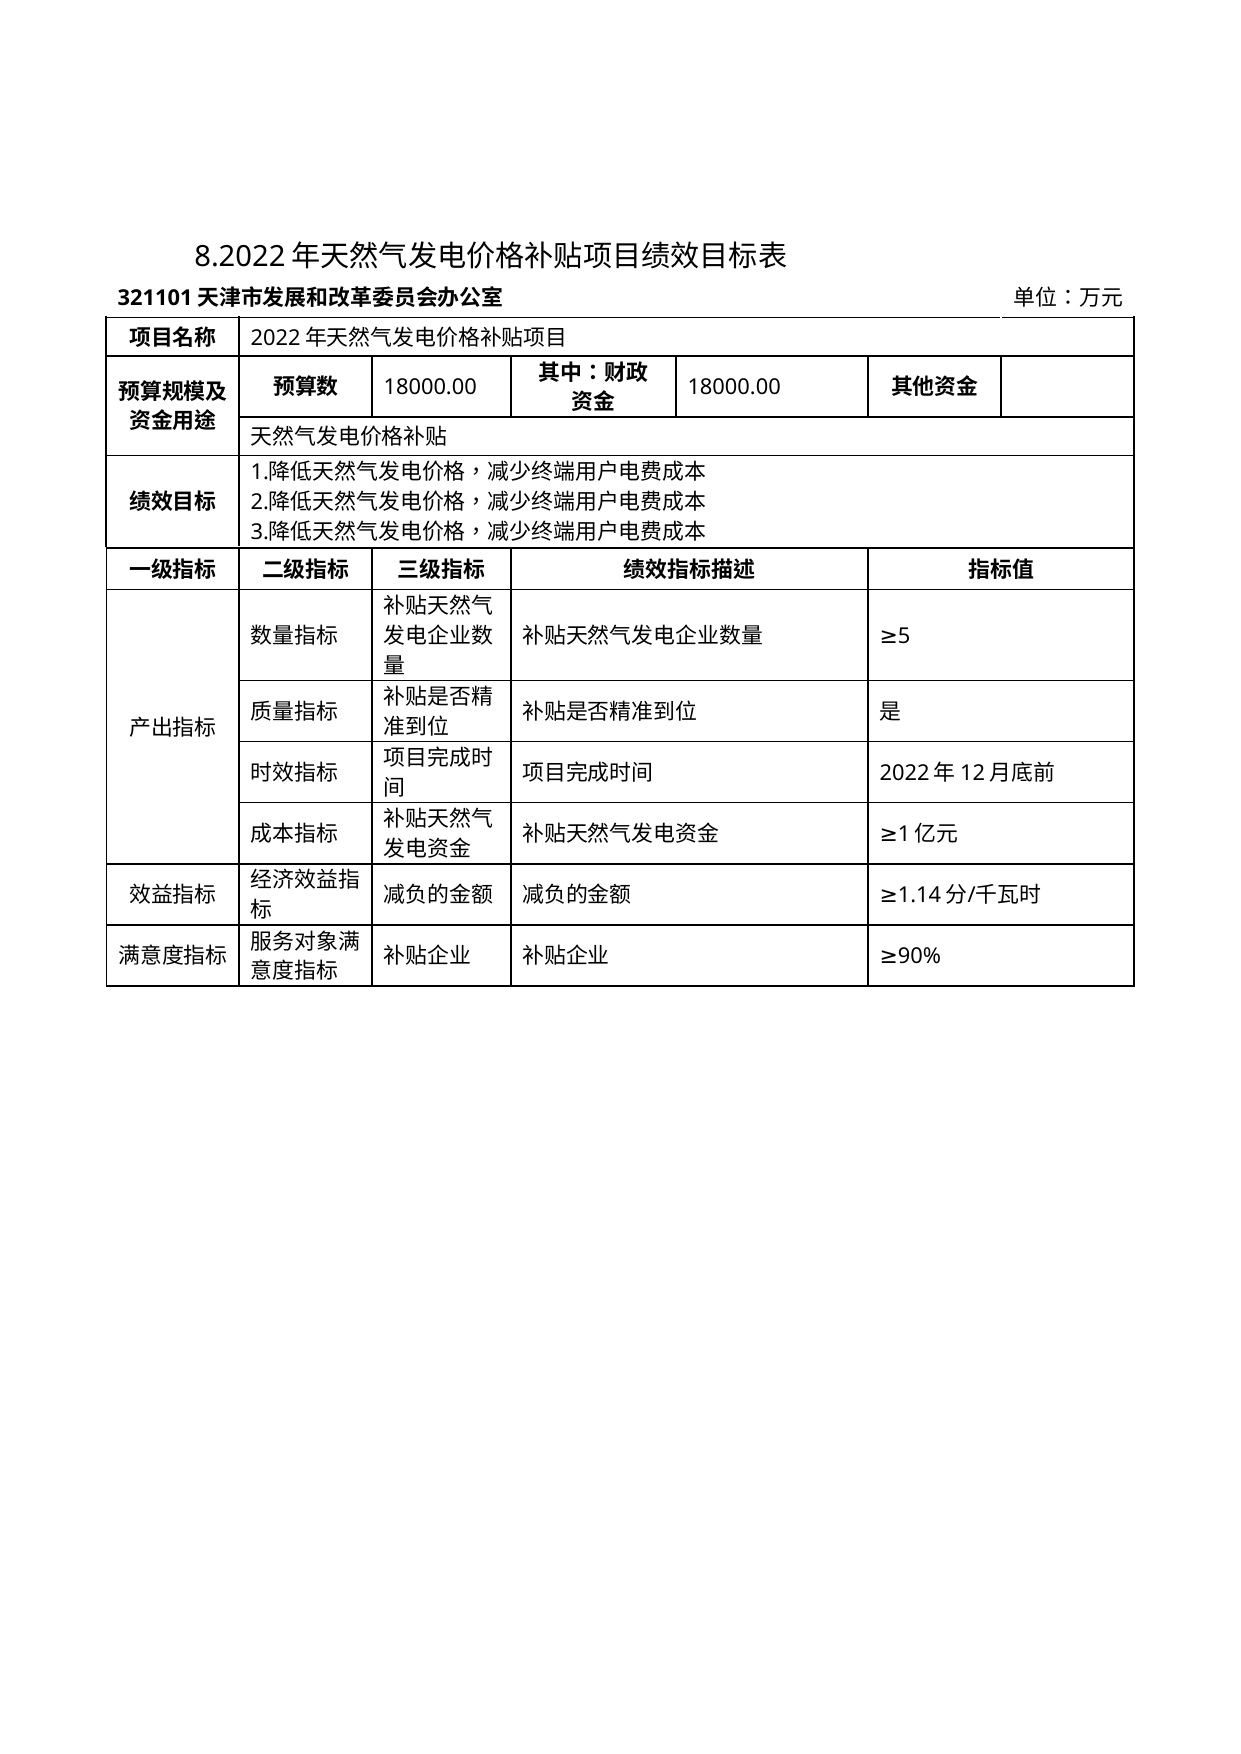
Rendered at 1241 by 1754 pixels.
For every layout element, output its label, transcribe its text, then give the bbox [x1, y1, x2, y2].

table_cell 其他资金 [869, 357, 1000, 416]
table_cell ≥90% [869, 926, 1133, 985]
table_cell 18000.00 [677, 357, 867, 416]
table_cell [1002, 357, 1133, 416]
table_cell 2022年天然气发电价格补贴项目 [240, 318, 1133, 355]
table_cell 补贴天然气发电企业数量 [512, 590, 867, 679]
table_header 二级指标 [240, 549, 371, 588]
table_header 指标值 [869, 549, 1133, 588]
table_header 单位：万元 [1002, 277, 1133, 316]
table_header 三级指标 [373, 549, 510, 588]
table_cell 绩效目标 [107, 456, 238, 545]
table_cell 减负的金额 [373, 865, 510, 924]
table_cell 经济效益指标 [240, 865, 371, 924]
table_cell 项目完成时间 [373, 742, 510, 802]
table_cell 质量指标 [240, 681, 371, 741]
table_cell 满意度指标 [107, 926, 238, 985]
table_cell 1.降低天然气发电价格，减少终端用户电费成本 2.降低天然气发电价格，减少终端用户电费成本 3.降低天然气发电价格，减少终端用户电费成本 [240, 456, 1133, 545]
table_cell ≥1.14分/千瓦时 [869, 865, 1133, 924]
table_cell ≥5 [869, 590, 1133, 679]
table_cell 项目完成时间 [512, 742, 867, 802]
table_cell 补贴天然气发电企业数量 [373, 590, 510, 679]
text 8.2022年天然气发电价格补贴项目绩效目标表 [136, 235, 1104, 275]
table_cell 补贴天然气发电资金 [373, 803, 510, 863]
table_cell 补贴企业 [512, 926, 867, 985]
table_cell 天然气发电价格补贴 [240, 418, 1133, 454]
table_header 321101天津市发展和改革委员会办公室 [107, 277, 1000, 316]
table_cell 补贴天然气发电资金 [512, 803, 867, 863]
table_cell 时效指标 [240, 742, 371, 802]
table_cell 预算规模及资金用途 [107, 357, 238, 454]
table_cell 其中：财政 资金 [512, 357, 675, 416]
table_cell 补贴企业 [373, 926, 510, 985]
table_cell 2022年12月底前 [869, 742, 1133, 802]
table_cell 服务对象满意度指标 [240, 926, 371, 985]
table_cell 数量指标 [240, 590, 371, 679]
table_cell 产出指标 [107, 590, 238, 863]
table_cell 效益指标 [107, 865, 238, 924]
table_cell 减负的金额 [512, 865, 867, 924]
table_cell 成本指标 [240, 803, 371, 863]
table_cell 18000.00 [373, 357, 510, 416]
table_cell 项目名称 [107, 318, 238, 355]
table_cell ≥1亿元 [869, 803, 1133, 863]
table_cell 是 [869, 681, 1133, 741]
table_cell 预算数 [240, 357, 371, 416]
table_cell 补贴是否精准到位 [373, 681, 510, 741]
table_header 一级指标 [107, 549, 238, 588]
table_cell 补贴是否精准到位 [512, 681, 867, 741]
table_header 绩效指标描述 [512, 549, 867, 588]
